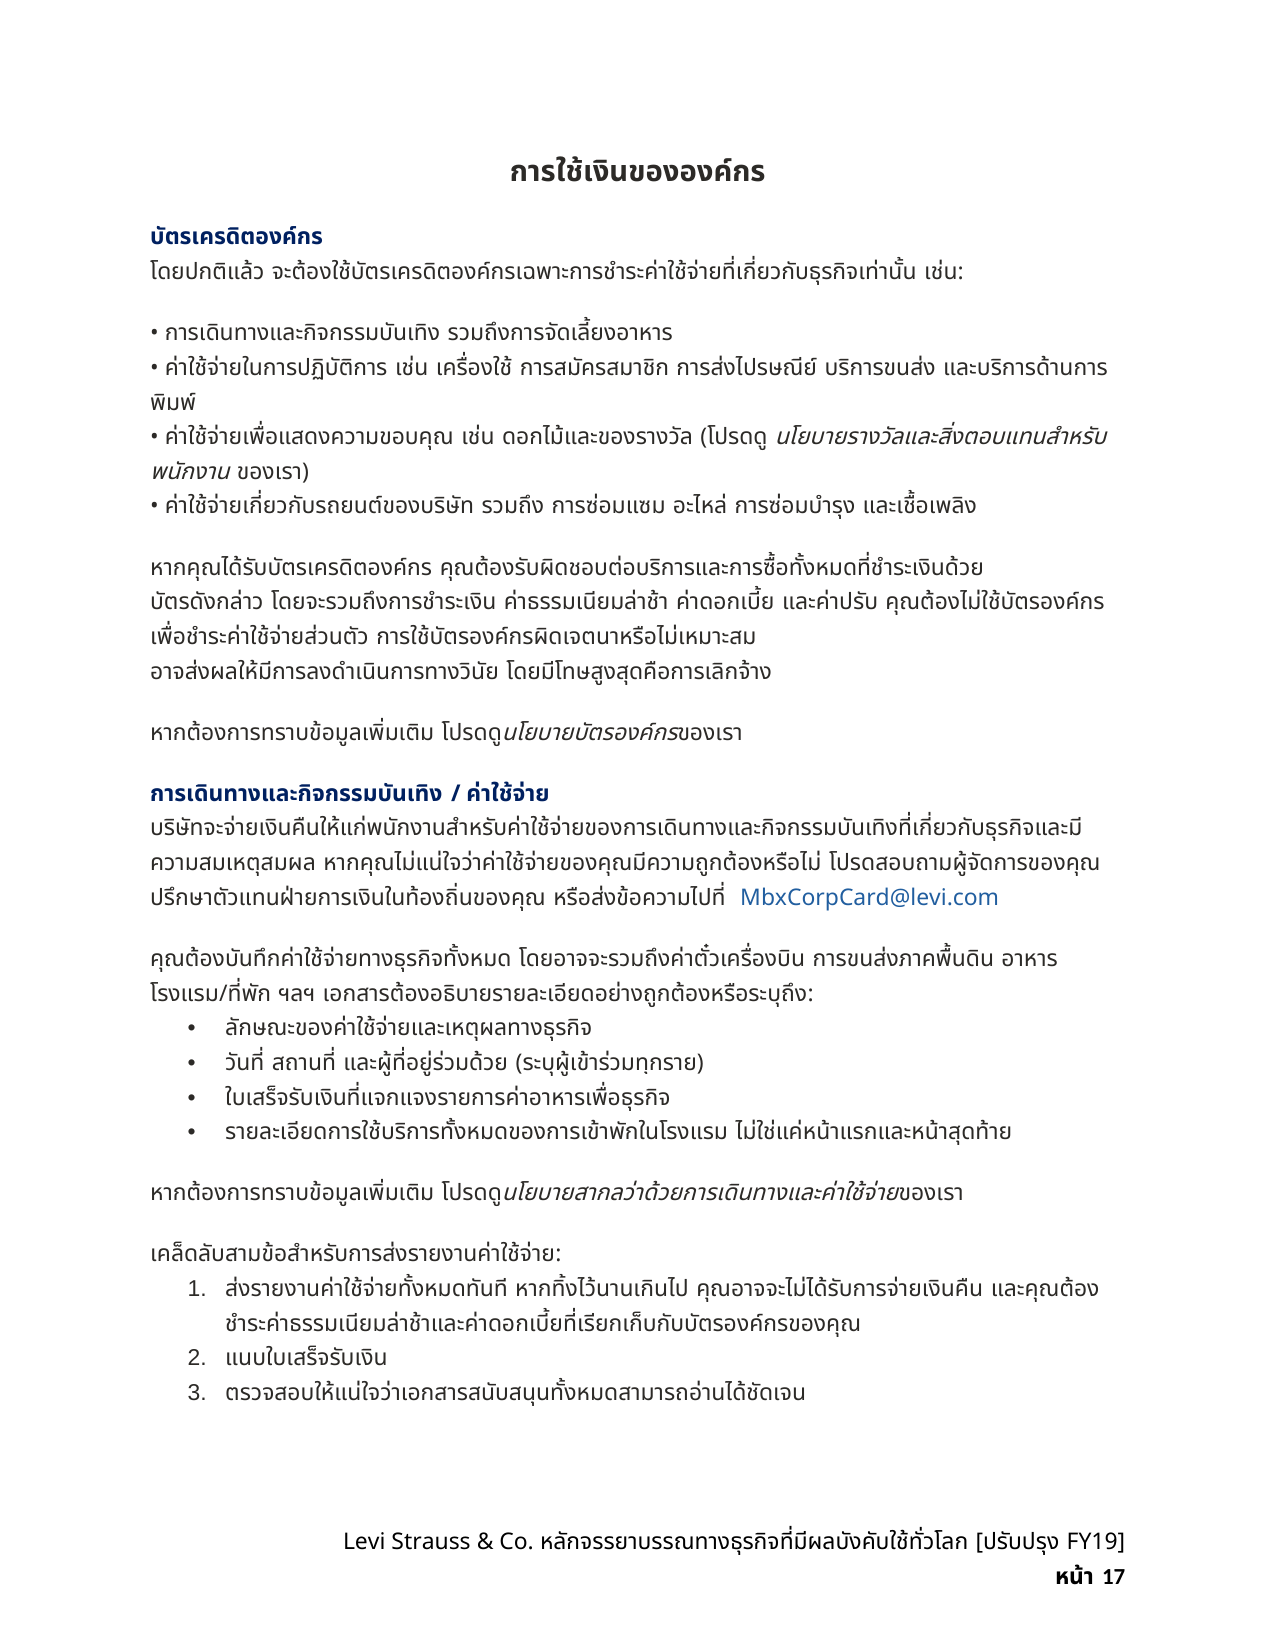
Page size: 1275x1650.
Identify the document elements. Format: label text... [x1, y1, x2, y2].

text • การเดินทางและกิจกรรมบันเทิง รวมถึงการจัดเลี้ยงอาหาร [150, 316, 1125, 351]
list ตรวจสอบให้แน่ใจว่าเอกสารสนับสนุนทั้งหมดสามารถอ่านได้ชัดเจน [187, 1376, 1125, 1411]
text การใช้เงินขององค์กร [150, 150, 1125, 194]
list วันที่ สถานที่ และผู้ที่อยู่ร่วมด้วย (ระบุผู้เข้าร่วมทุกราย) [187, 1046, 1125, 1081]
list ลักษณะของค่าใช้จ่ายและเหตุผลทางธุรกิจ [187, 1011, 1125, 1046]
text คุณต้องบันทึกค่าใช้จ่ายทางธุรกิจทั้งหมด โดยอาจจะรวมถึงค่าตั๋วเครื่องบิน การขนส่งภาคพื้นดิน อาหาร โรงแรม/ที่พัก ฯลฯ เอกสารต้องอธิบายรายละเอียดอย่างถูกต้องหรือระบุถึง: [150, 942, 1125, 1011]
text การเดินทางและกิจกรรมบันเทิง / ค่าใช้จ่าย [150, 777, 1125, 811]
list ใบเสร็จรับเงินที่แจกแจงรายการค่าอาหารเพื่อธุรกิจ [187, 1081, 1125, 1115]
list ส่งรายงานค่าใช้จ่ายทั้งหมดทันที หากทิ้งไว้นานเกินไป คุณอาจจะไม่ได้รับการจ่ายเงินคืน และคุณต้องชำระค่าธรรมเนียมล่าช้าและค่าดอกเบี้ยที่เรียกเก็บกับบัตรองค์กรของคุณ [187, 1272, 1125, 1341]
text บริษัทจะจ่ายเงินคืนให้แก่พนักงานสำหรับค่าใช้จ่ายของการเดินทางและกิจกรรมบันเทิงที่เกี่ยวกับธุรกิจและมีความสมเหตุสมผล หากคุณไม่แน่ใจว่าค่าใช้จ่ายของคุณมีความถูกต้องหรือไม่​ โปรดสอบถามผู้จัดการของคุณ ปรึกษาตัวแทนฝ่ายการเงินในท้องถิ่นของคุณ หรือส่งข้อความไปที่ MbxCorpCard@levi.com [150, 811, 1125, 916]
text • ค่าใช้จ่ายเพื่อแสดงความขอบคุณ เช่น ดอกไม้และของรางวัล (โปรดดู นโยบายรางวัลและสิ่งตอบแทนสำหรับพนักงาน ของเรา) [150, 420, 1125, 489]
list รายละเอียดการใช้บริการทั้งหมดของการเข้าพักในโรงแรม ไม่ใช่แค่หน้าแรกและหน้าสุดท้าย [187, 1115, 1125, 1150]
text หากต้องการทราบข้อมูลเพิ่มเติม โปรดดูนโยบายสากลว่าด้วยการเดินทางและค่าใช้จ่ายของเรา [150, 1176, 1125, 1211]
text หากต้องการทราบข้อมูลเพิ่มเติม โปรดดูนโยบายบัตรองค์กรของเรา [150, 716, 1125, 750]
text อาจส่งผลให้มีการลงดำเนินการทางวินัย โดยมีโทษสูงสุดคือการเลิกจ้าง [150, 655, 1125, 689]
text • ค่าใช้จ่ายเกี่ยวกับรถยนต์ของบริษัท รวมถึง การซ่อมแซม อะไหล่ การซ่อมบำรุง และเชื้อเพลิง [150, 489, 1125, 524]
text บัตรเครดิตองค์กร [150, 220, 1125, 255]
list แนบใบเสร็จรับเงิน [187, 1341, 1125, 1376]
text • ค่าใช้จ่ายในการปฏิบัติการ เช่น เครื่องใช้ การสมัครสมาชิก การส่งไปรษณีย์ บริการขนส่ง และบริการด้านการพิมพ์ [150, 351, 1125, 420]
text หากคุณได้รับบัตรเครดิตองค์กร คุณต้องรับผิดชอบต่อบริการและการซื้อทั้งหมดที่ชำระเงินด้วย [150, 551, 1125, 585]
text เคล็ดลับสามข้อสำหรับการส่งรายงานค่าใช้จ่าย: [150, 1237, 1125, 1272]
text บัตรดังกล่าว โดยจะรวมถึงการชำระเงิน ค่าธรรมเนียมล่าช้า ค่าดอกเบี้ย และค่าปรับ คุณต้องไม่ใช้บัตรองค์กรเพื่อชำระค่าใช้จ่ายส่วนตัว การใช้บัตรองค์กรผิดเจตนาหรือไม่เหมาะสม [150, 585, 1125, 655]
text โดยปกติแล้ว จะต้องใช้บัตรเครดิตองค์กรเฉพาะการชำระค่าใช้จ่ายที่เกี่ยวกับธุรกิจเท่านั้น เช่น: [150, 255, 1125, 290]
